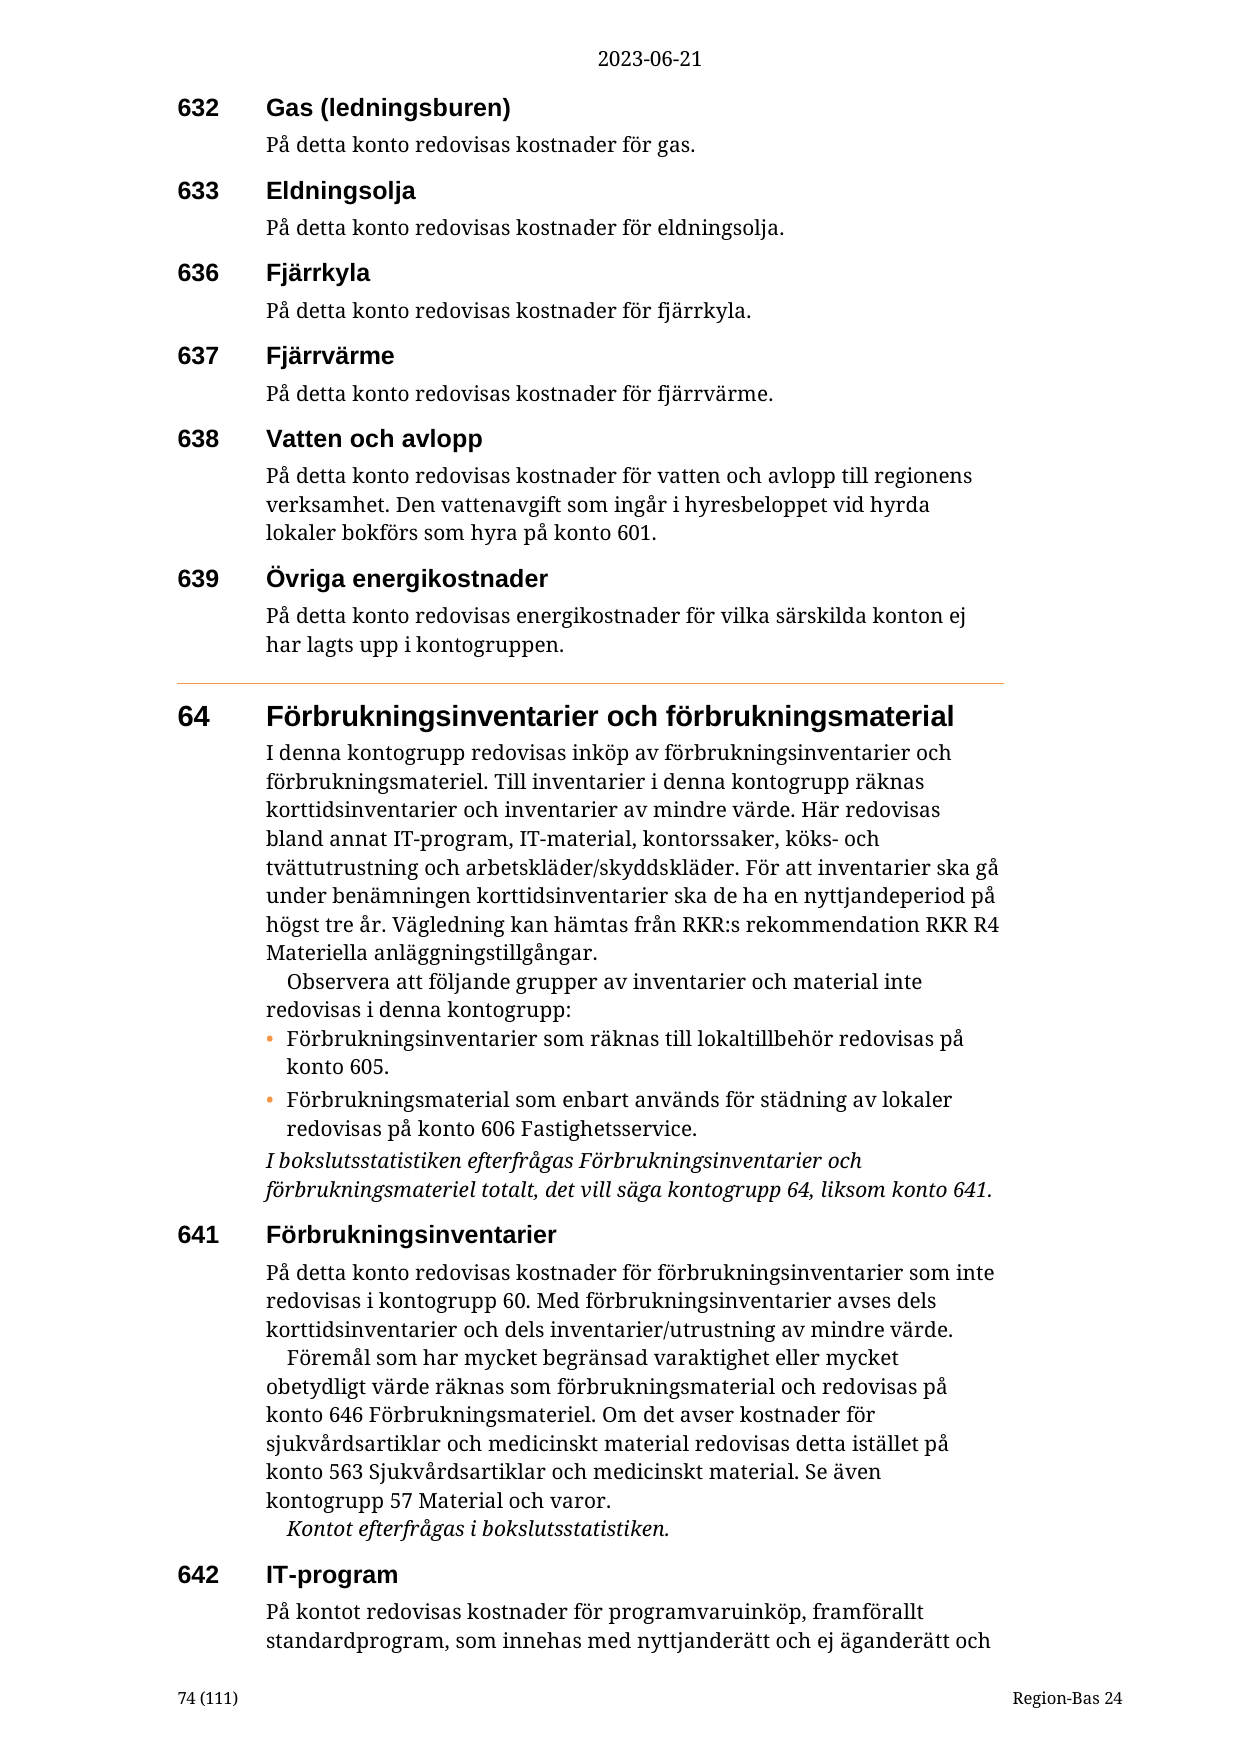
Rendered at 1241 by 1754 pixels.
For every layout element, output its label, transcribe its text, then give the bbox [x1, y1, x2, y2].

text 637 Fjärrvärme [177, 337, 1004, 370]
text Kontot efterfrågas i bokslutsstatistiken. [266, 1514, 1004, 1543]
text 64 Förbrukningsinventarier och förbrukningsmaterial [177, 684, 1004, 732]
text På detta konto redovisas kostnader för förbrukningsinventarier som inte redovisas i kontogrupp 60. Med förbrukningsinventarier avses dels korttidsinventarier och dels inventarier/utrustning av mindre värde. [266, 1257, 1004, 1343]
text • Förbrukningsinventarier som räknas till lokaltillbehör redovisas på konto 605. [266, 1024, 1004, 1081]
text På detta konto redovisas kostnader för eldningsolja. [266, 213, 1004, 242]
text I denna kontogrupp redovisas inköp av förbrukningsinventarier och förbrukningsmateriel. Till inventarier i denna kontogrupp räknas korttidsinventarier och inventarier av mindre värde. Här redovisas bland annat IT-program, IT-material, kontorssaker, köks- och tvättutrustning och arbetskläder/skyddskläder. För att inventarier ska gå under benämningen korttidsinventarier ska de ha en nyttjandeperiod på högst tre år. Vägledning kan hämtas från RKR:s rekommendation RKR R4 Materiella anläggningstillgångar. [266, 738, 1004, 967]
text 633 Eldningsolja [177, 171, 1004, 205]
text 641 Förbrukningsinventarier [177, 1216, 1004, 1249]
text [266, 1597, 1004, 1654]
text På detta konto redovisas kostnader för fjärrkyla. [266, 296, 1004, 324]
text I bokslutsstatistiken efterfrågas Förbrukningsinventarier och förbrukningsmateriel totalt, det vill säga kontogrupp 64, liksom konto 641. [266, 1146, 1004, 1203]
text 636 Fjärrkyla [177, 254, 1004, 287]
text • Förbrukningsmaterial som enbart används för städning av lokaler redovisas på konto 606 Fastighetsservice. [266, 1085, 1004, 1142]
text På detta konto redovisas kostnader för vatten och avlopp till regionens verksamhet. Den vattenavgift som ingår i hyresbeloppet vid hyrda lokaler bokförs som hyra på konto 601. [266, 461, 1004, 547]
text På detta konto redovisas energikostnader för vilka särskilda konton ej har lagts upp i kontogruppen. [266, 601, 1004, 658]
text 642 IT-program [177, 1555, 1004, 1589]
text 632 Gas (ledningsburen) [177, 89, 1004, 122]
text På detta konto redovisas kostnader för gas. [266, 130, 1004, 159]
text 638 Vatten och avlopp [177, 419, 1004, 453]
text Observera att följande grupper av inventarier och material inte redovisas i denna kontogrupp: [266, 967, 1004, 1024]
text 639 Övriga energikostnader [177, 559, 1004, 593]
text På detta konto redovisas kostnader för fjärrvärme. [266, 378, 1004, 407]
text Föremål som har mycket begränsad varaktighet eller mycket obetydligt värde räknas som förbrukningsmaterial och redovisas på konto 646 Förbrukningsmateriel. Om det avser kostnader för sjukvårdsartiklar och medicinskt material redovisas detta istället på konto 563 Sjukvårdsartiklar och medicinskt material. Se även kontogrupp 57 Material och varor. [266, 1343, 1004, 1514]
